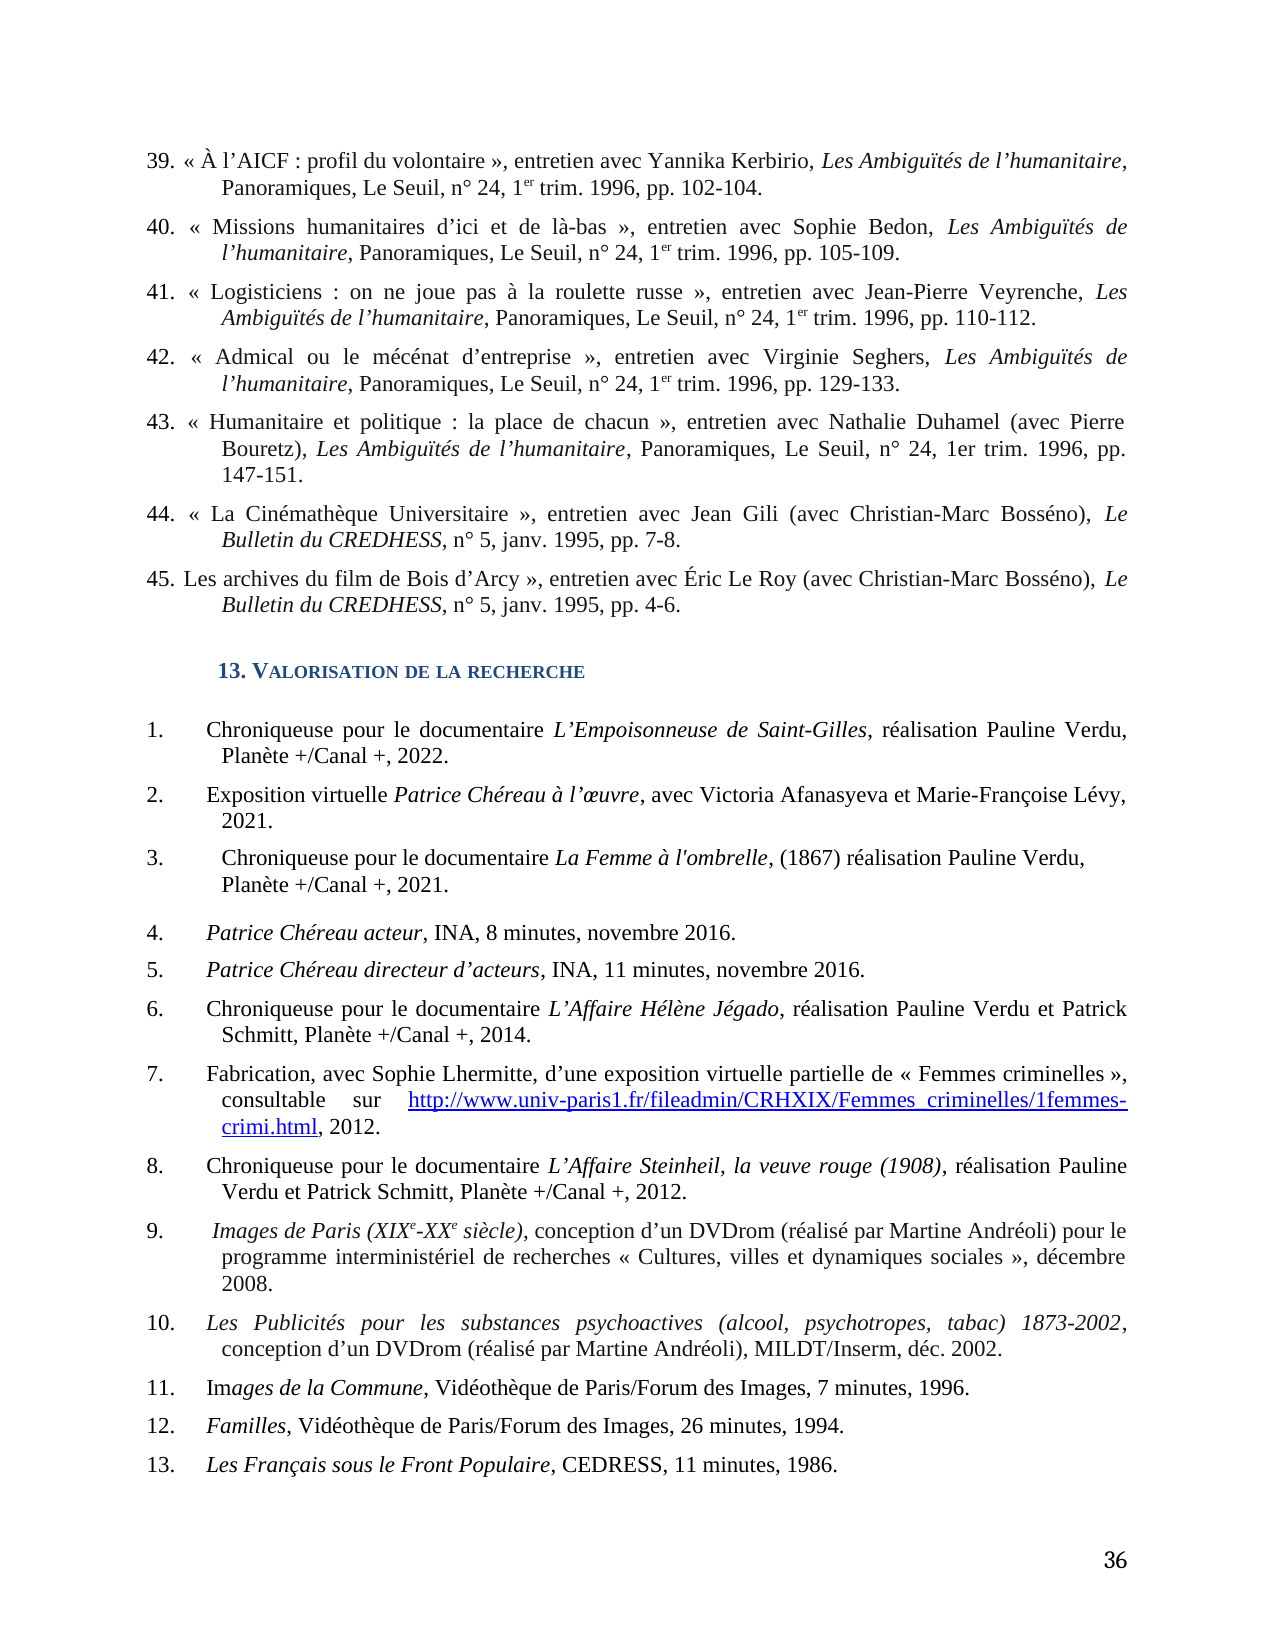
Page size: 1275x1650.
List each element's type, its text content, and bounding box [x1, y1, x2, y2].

list Patrice Chéreau directeur d’acteurs, INA, 11 minutes, novembre 2016. [146, 956, 1127, 982]
list « Logisticiens : on ne joue pas à la roulette russe », entretien avec Jean-Pierre Veyrenche, Les Ambiguïtés de l’humanitaire, Panoramiques, Le Seuil, n° 24, 1er trim. 1996, pp. 110-112. [146, 278, 1127, 331]
list Chroniqueuse pour le documentaire L’Affaire Hélène Jégado, réalisation Pauline Verdu et Patrick Schmitt, Planète +/Canal +, 2014. [146, 995, 1127, 1048]
list « À l’AICF : profil du volontaire », entretien avec Yannika Kerbirio, Les Ambiguïtés de l’humanitaire, Panoramiques, Le Seuil, n° 24, 1er trim. 1996, pp. 102-104. [146, 148, 1127, 200]
list Chroniqueuse pour le documentaire L’Affaire Steinheil, la veuve rouge (1908), réalisation Pauline Verdu et Patrick Schmitt, Planète +/Canal +, 2012. [146, 1152, 1127, 1204]
list Les Publicités pour les substances psychoactives (alcool, psychotropes, tabac) 1873-2002, conception d’un DVDrom (réalisé par Martine Andréoli), MILDT/Inserm, déc. 2002. [146, 1308, 1127, 1361]
list Les archives du film de Bois d’Arcy », entretien avec Éric Le Roy (avec Christian-Marc Bosséno), Le Bulletin du CREDHESS, n° 5, janv. 1995, pp. 4-6. [146, 565, 1127, 618]
text 13. Valorisation de la recherche [146, 657, 1127, 683]
list Chroniqueuse pour le documentaire L’Empoisonneuse de Saint-Gilles, réalisation Pauline Verdu, Planète +/Canal +, 2022. [146, 716, 1127, 769]
list Familles, Vidéothèque de Paris/Forum des Images, 26 minutes, 1994. [146, 1413, 1127, 1439]
list Images de la Commune, Vidéothèque de Paris/Forum des Images, 7 minutes, 1996. [146, 1374, 1127, 1400]
list « Admical ou le mécénat d’entreprise », entretien avec Virginie Seghers, Les Ambiguïtés de l’humanitaire, Panoramiques, Le Seuil, n° 24, 1er trim. 1996, pp. 129-133. [146, 343, 1127, 396]
list Chroniqueuse pour le documentaire La Femme à l'ombrelle, (1867) réalisation Pauline Verdu, Planète +/Canal +, 2021. [146, 844, 1127, 897]
list Images de Paris (XIXe-XXe siècle), conception d’un DVDrom (réalisé par Martine Andréoli) pour le programme interministériel de recherches « Cultures, villes et dynamiques sociales », décembre 2008. [146, 1217, 1127, 1296]
list Fabrication, avec Sophie Lhermitte, d’une exposition virtuelle partielle de « Femmes criminelles », consultable sur http://www.univ-paris1.fr/fileadmin/CRHXIX/Femmes_criminelles/1femmes-crimi.html, 2012. [146, 1060, 1127, 1139]
list Patrice Chéreau acteur, INA, 8 minutes, novembre 2016. [146, 919, 1127, 946]
list « La Cinémathèque Universitaire », entretien avec Jean Gili (avec Christian-Marc Bosséno), Le Bulletin du CREDHESS, n° 5, janv. 1995, pp. 7-8. [146, 500, 1127, 553]
list « Missions humanitaires d’ici et de là-bas », entretien avec Sophie Bedon, Les Ambiguïtés de l’humanitaire, Panoramiques, Le Seuil, n° 24, 1er trim. 1996, pp. 105-109. [146, 213, 1127, 266]
list Les Français sous le Front Populaire, CEDRESS, 11 minutes, 1986. [146, 1451, 1127, 1478]
list « Humanitaire et politique : la place de chacun », entretien avec Nathalie Duhamel (avec Pierre Bouretz), Les Ambiguïtés de l’humanitaire, Panoramiques, Le Seuil, n° 24, 1er trim. 1996, pp. 147-151. [146, 408, 1127, 487]
list Exposition virtuelle Patrice Chéreau à l’œuvre, avec Victoria Afanasyeva et Marie-Françoise Lévy, 2021. [146, 781, 1127, 834]
